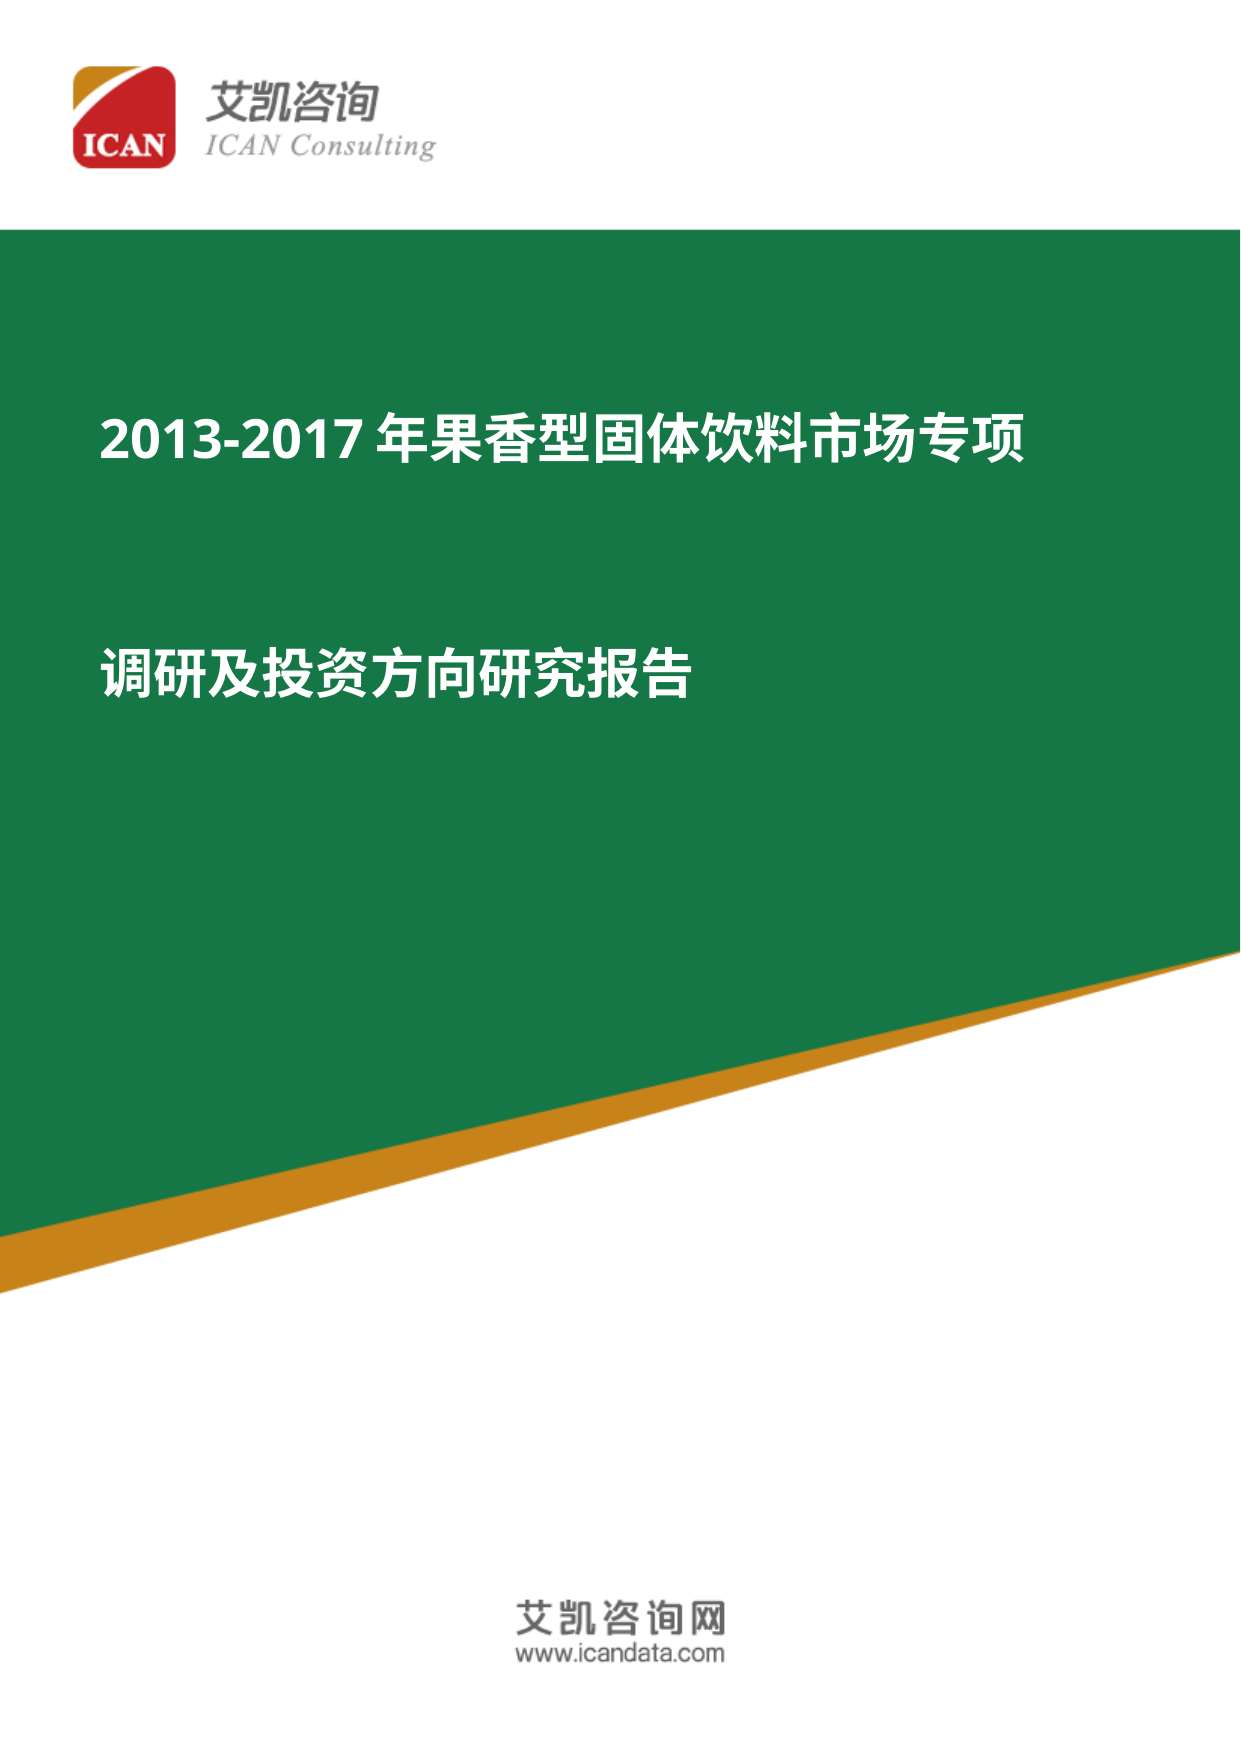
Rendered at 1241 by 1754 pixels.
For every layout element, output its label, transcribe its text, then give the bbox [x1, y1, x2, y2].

picture [0, 5, 1241, 1754]
subtitle 2013-2017年果香型固体饮料市场专项调研及投资方向研究报告 [99, 386, 1053, 718]
